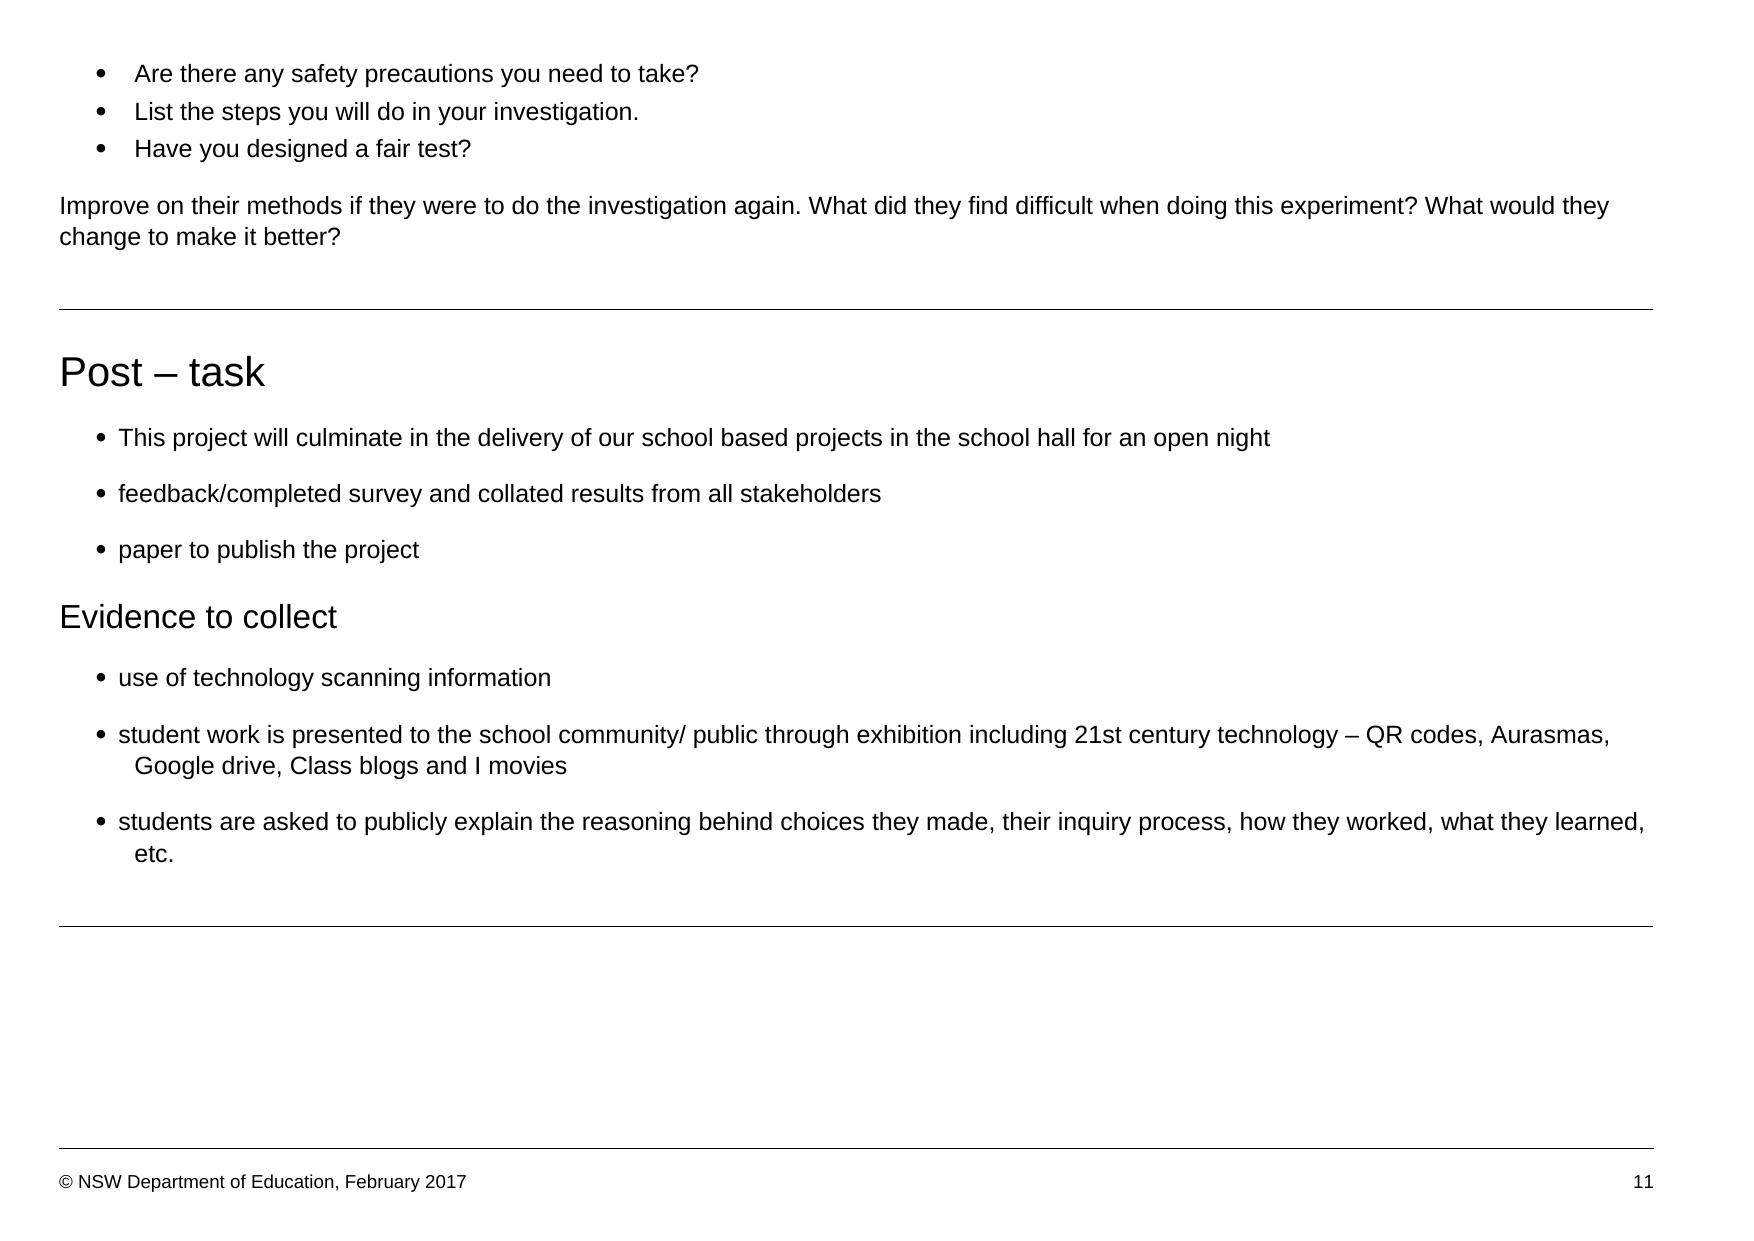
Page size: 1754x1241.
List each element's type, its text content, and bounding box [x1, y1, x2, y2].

list use of technology scanning information [97, 661, 1653, 692]
subtitle Evidence to collect [59, 598, 1653, 636]
list List the steps you will do in your investigation. [97, 97, 1653, 126]
list students are asked to publicly explain the reasoning behind choices they made, their inquiry process, how they worked, what they learned, etc. [97, 805, 1653, 867]
list feedback/completed survey and collated results from all stakeholders [97, 477, 1653, 508]
list student work is presented to the school community/ public through exhibition including 21st century technology – QR codes, Aurasmas, Google drive, Class blogs and I movies [97, 717, 1653, 780]
list paper to publish the project [97, 533, 1653, 564]
list This project will culminate in the delivery of our school based projects in the school hall for an open night [97, 421, 1653, 452]
text Improve on their methods if they were to do the investigation again. What did they find difficult when doing this experiment? What would they change to make it better? [59, 188, 1653, 251]
list Have you designed a fair test? [97, 134, 1653, 163]
subtitle Post – task [59, 348, 1653, 396]
list Are there any safety precautions you need to take? [97, 59, 1653, 88]
